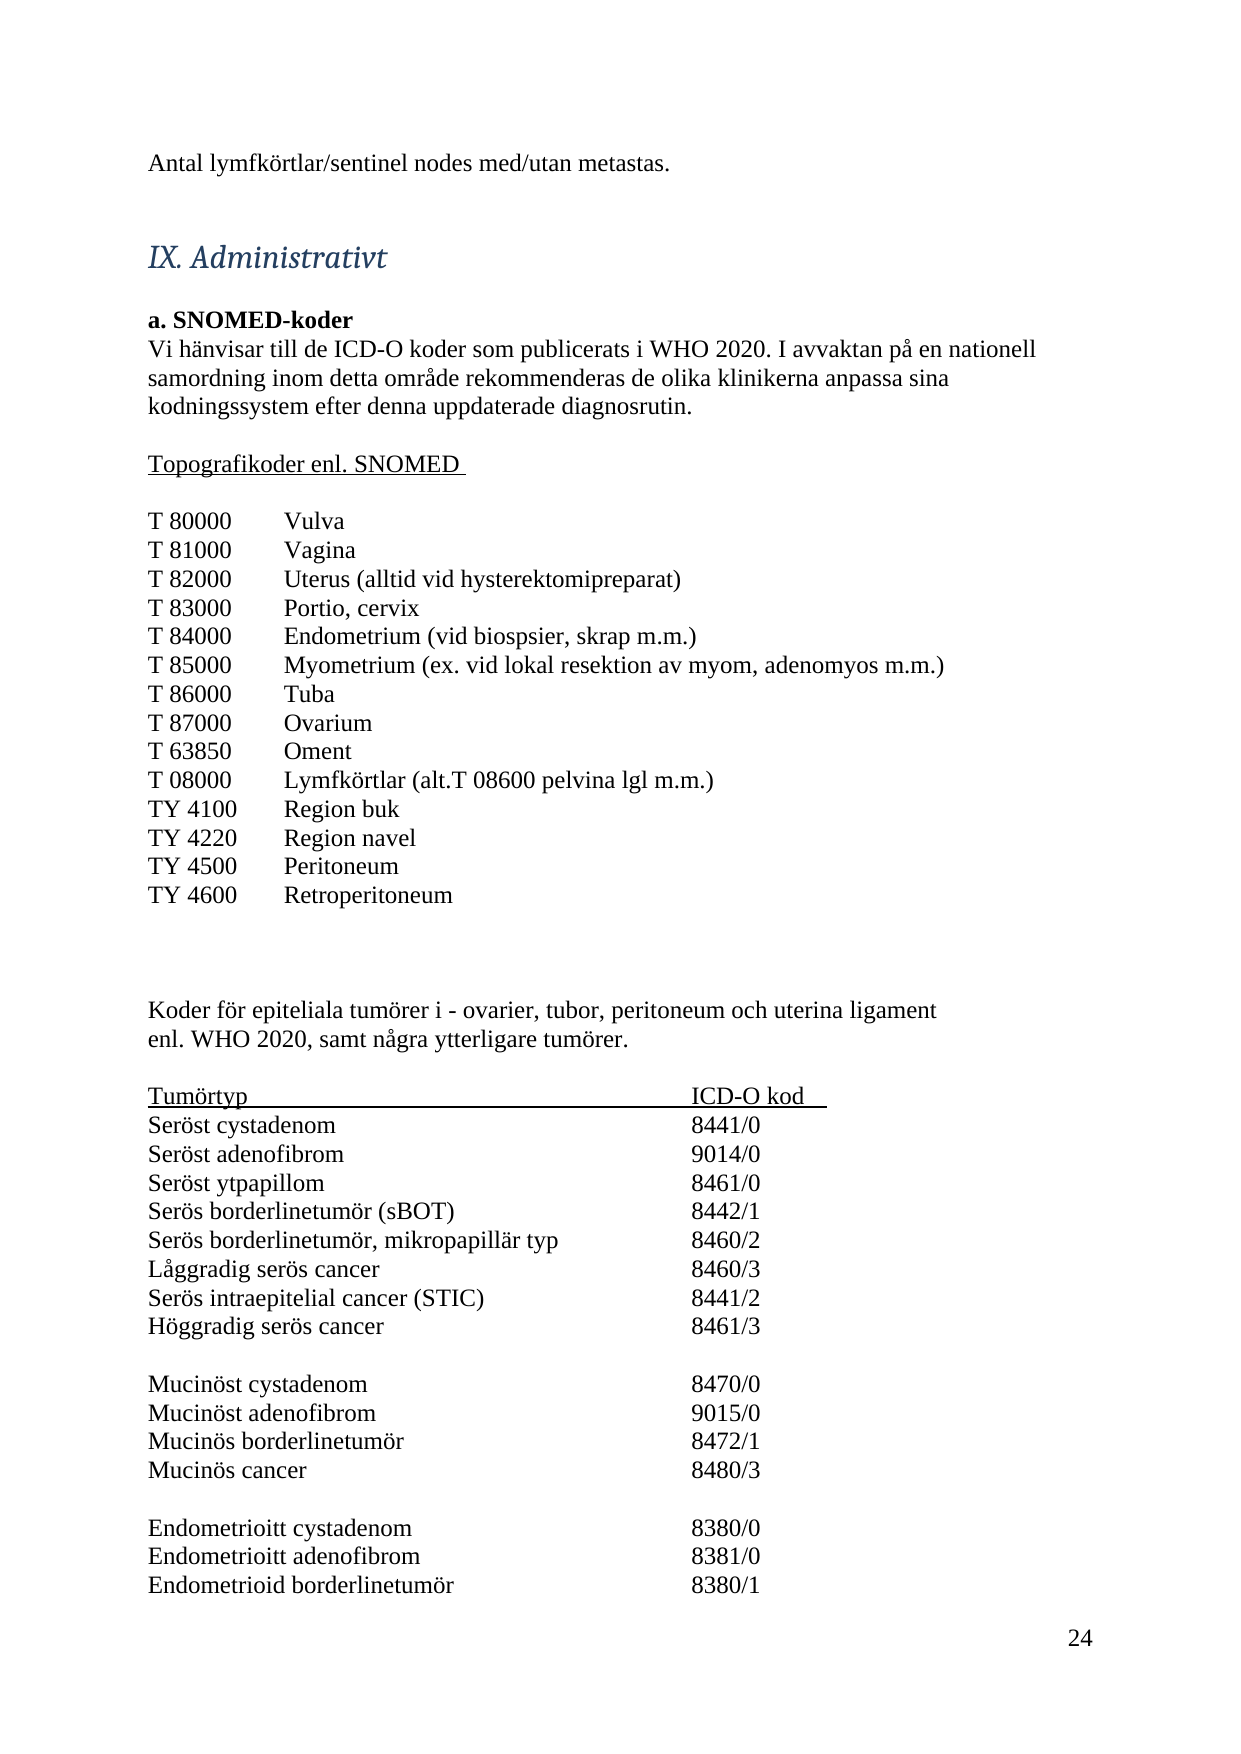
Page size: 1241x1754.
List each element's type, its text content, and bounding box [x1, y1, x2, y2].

text T 87000 Ovarium [148, 708, 1093, 736]
text Serös borderlinetumör (sBOT) 8442/1 [148, 1196, 1093, 1225]
text T 80000 Vulva [148, 506, 1093, 535]
text TY 4500 Peritoneum [148, 851, 1093, 880]
text Serös borderlinetumör, mikropapillär typ 8460/2 [148, 1225, 1093, 1254]
text TY 4220 Region navel [148, 823, 1093, 851]
text Höggradig serös cancer 8461/3 [148, 1311, 1093, 1340]
text Endometrioitt adenofibrom 8381/0 [148, 1541, 1093, 1570]
text TY 4600 Retroperitoneum [148, 880, 1093, 909]
text Seröst ytpapillom 8461/0 [148, 1168, 1093, 1196]
text T 82000 Uterus (alltid vid hysterektomipreparat) [148, 564, 1093, 593]
subtitle IX. Administrativt [148, 238, 1093, 276]
text T 86000 Tuba [148, 679, 1093, 708]
text Antal lymfkörtlar/sentinel nodes med/utan metastas. [148, 148, 1093, 176]
text T 81000 Vagina [148, 535, 1093, 564]
text Mucinös cancer 8480/3 [148, 1455, 1093, 1484]
text Seröst adenofibrom 9014/0 [148, 1139, 1093, 1168]
text Endometrioid borderlinetumör 8380/1 [148, 1570, 1093, 1599]
text Seröst cystadenom 8441/0 [148, 1110, 1093, 1139]
text a. SNOMED-koder [148, 305, 1093, 334]
text T 63850 Oment [148, 736, 1093, 765]
text Mucinöst cystadenom 8470/0 [148, 1369, 1093, 1398]
text Serös intraepitelial cancer (STIC) 8441/2 [148, 1283, 1093, 1311]
text Vi hänvisar till de ICD-O koder som publicerats i WHO 2020. I avvaktan på en nationell samordning inom detta område rekommenderas de olika klinikerna anpassa sina kodningssystem efter denna uppdaterade diagnosrutin. [148, 334, 1093, 420]
text Koder för epiteliala tumörer i - ovarier, tubor, peritoneum och uterina ligament [148, 995, 1093, 1024]
text Mucinöst adenofibrom 9015/0 [148, 1398, 1093, 1426]
text Endometrioitt cystadenom 8380/0 [148, 1513, 1093, 1541]
text T 08000 Lymfkörtlar (alt.T 08600 pelvina lgl m.m.) [148, 765, 1093, 794]
text Topografikoder enl. SNOMED [148, 449, 1093, 478]
text T 84000 Endometrium (vid biospsier, skrap m.m.) [148, 621, 1093, 650]
text T 83000 Portio, cervix [148, 593, 1093, 621]
text Låggradig serös cancer 8460/3 [148, 1254, 1093, 1283]
text TY 4100 Region buk [148, 794, 1093, 823]
text enl. WHO 2020, samt några ytterligare tumörer. [148, 1024, 1093, 1053]
text T 85000 Myometrium (ex. vid lokal resektion av myom, adenomyos m.m.) [148, 650, 1093, 679]
text Mucinös borderlinetumör 8472/1 [148, 1426, 1093, 1455]
text Tumörtyp ICD-O kod [148, 1081, 1093, 1110]
